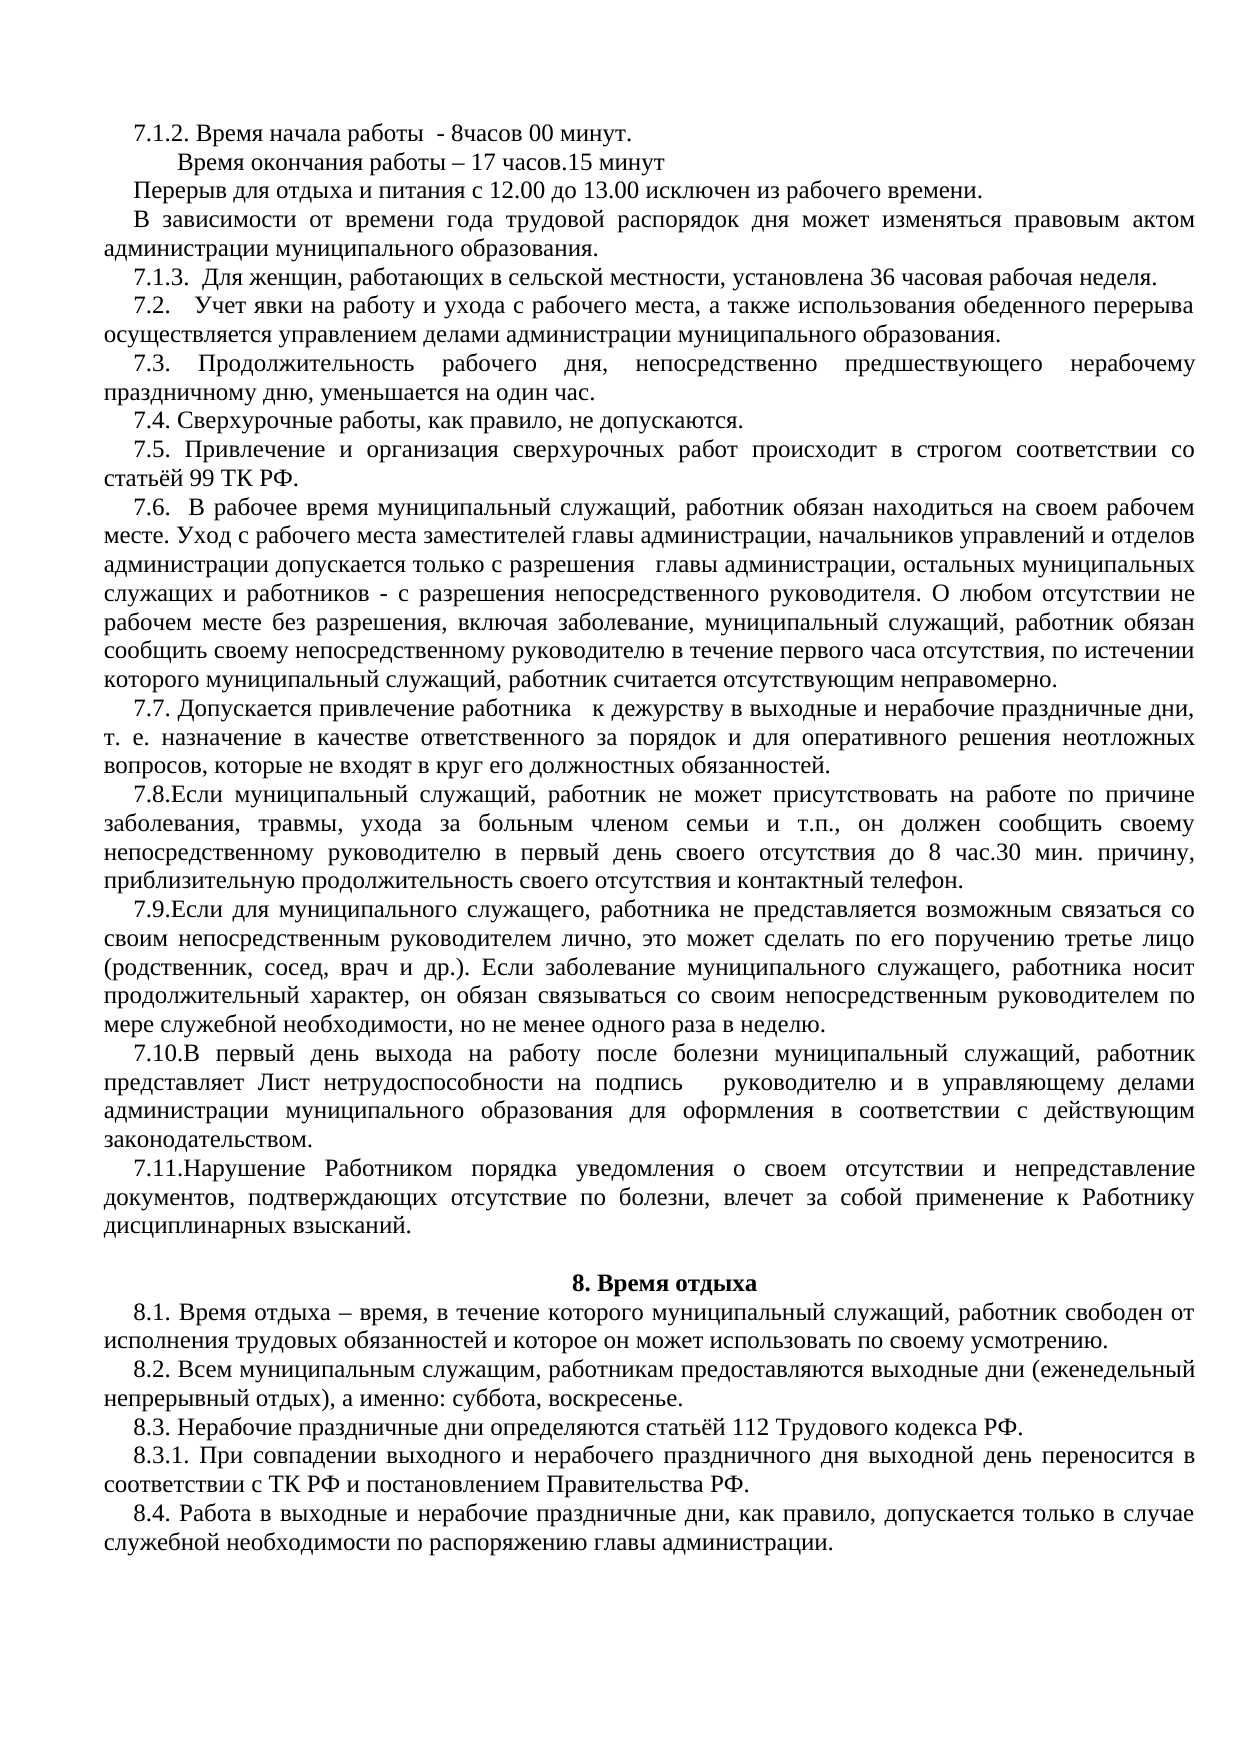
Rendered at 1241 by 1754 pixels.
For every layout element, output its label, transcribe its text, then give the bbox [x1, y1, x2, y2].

text 7.9.Если для муниципального служащего, работника не представляется возможным связаться со своим непосредственным руководителем лично, это может сделать по его поручению третье лицо (родственник, сосед, врач и др.). Если заболевание муниципального служащего, работника носит продолжительный характер, он обязан связываться со своим непосредственным руководителем по мере служебной необходимости, но не менее одного раза в неделю. [103, 894, 1196, 1038]
text Перерыв для отдыха и питания с 12.00 до 13.00 исключен из рабочего времени. [103, 176, 1196, 204]
text 7.7. Допускается привлечение работника к дежурству в выходные и нерабочие праздничные дни, т. е. назначение в качестве ответственного за порядок и для оперативного решения неотложных вопросов, которые не входят в круг его должностных обязанностей. [103, 693, 1196, 779]
text 7.4. Сверхурочные работы, как правило, не допускаются. [103, 406, 1196, 434]
text 8.3. Нерабочие праздничные дни определяются статьёй 112 Трудового кодекса РФ. [103, 1412, 1196, 1441]
text 7.1.3. Для женщин, работающих в сельской местности, установлена 36 часовая рабочая неделя. [103, 262, 1196, 291]
text 7.10.В первый день выхода на работу после болезни муниципальный служащий, работник представляет Лист нетрудоспособности на подпись руководителю и в управляющему делами администрации муниципального образования для оформления в соответствии с действующим законодательством. [103, 1038, 1196, 1153]
text 7.8.Если муниципальный служащий, работник не может присутствовать на работе по причине заболевания, травмы, ухода за больным членом семьи и т.п., он должен сообщить своему непосредственному руководителю в первый день своего отсутствия до 8 час.30 мин. причину, приблизительную продолжительность своего отсутствия и контактный телефон. [103, 779, 1196, 894]
text В зависимости от времени года трудовой распорядок дня может изменяться правовым актом администрации муниципального образования. [103, 204, 1196, 262]
text 8.4. Работа в выходные и нерабочие праздничные дни, как правило, допускается только в случае служебной необходимости по распоряжению главы администрации. [103, 1498, 1196, 1556]
text 7.11.Нарушение Работником порядка уведомления о своем отсутствии и непредставление документов, подтверждающих отсутствие по болезни, влечет за собой применение к Работнику дисциплинарных взысканий. [103, 1153, 1196, 1239]
text Время окончания работы – 17 часов.15 минут [103, 147, 1196, 176]
text 8.3.1. При совпадении выходного и нерабочего праздничного дня выходной день переносится в соответствии с ТК РФ и постановлением Правительства РФ. [103, 1441, 1196, 1498]
text 7.5. Привлечение и организация сверхурочных работ происходит в строгом соответствии со статьёй 99 ТК РФ. [103, 434, 1196, 492]
text 7.1.2. Время начала работы - 8часов 00 минут. [103, 118, 1196, 147]
text 7.2. Учет явки на работу и ухода с рабочего места, а также использования обеденного перерыва осуществляется управлением делами администрации муниципального образования. [103, 291, 1196, 348]
text 7.6. В рабочее время муниципальный служащий, работник обязан находиться на своем рабочем месте. Уход с рабочего места заместителей главы администрации, начальников управлений и отделов администрации допускается только с разрешения главы администрации, остальных муниципальных служащих и работников - с разрешения непосредственного руководителя. О любом отсутствии не рабочем месте без разрешения, включая заболевание, муниципальный служащий, работник обязан сообщить своему непосредственному руководителю в течение первого часа отсутствия, по истечении которого муниципальный служащий, работник считается отсутствующим неправомерно. [103, 492, 1196, 693]
text 8.1. Время отдыха – время, в течение которого муниципальный служащий, работник свободен от исполнения трудовых обязанностей и которое он может использовать по своему усмотрению. [103, 1297, 1196, 1354]
text 8. Время отдыха [103, 1268, 1196, 1297]
text 7.3. Продолжительность рабочего дня, непосредственно предшествующего нерабочему праздничному дню, уменьшается на один час. [103, 348, 1196, 406]
text 8.2. Всем муниципальным служащим, работникам предоставляются выходные дни (еженедельный непрерывный отдых), а именно: суббота, воскресенье. [103, 1354, 1196, 1412]
